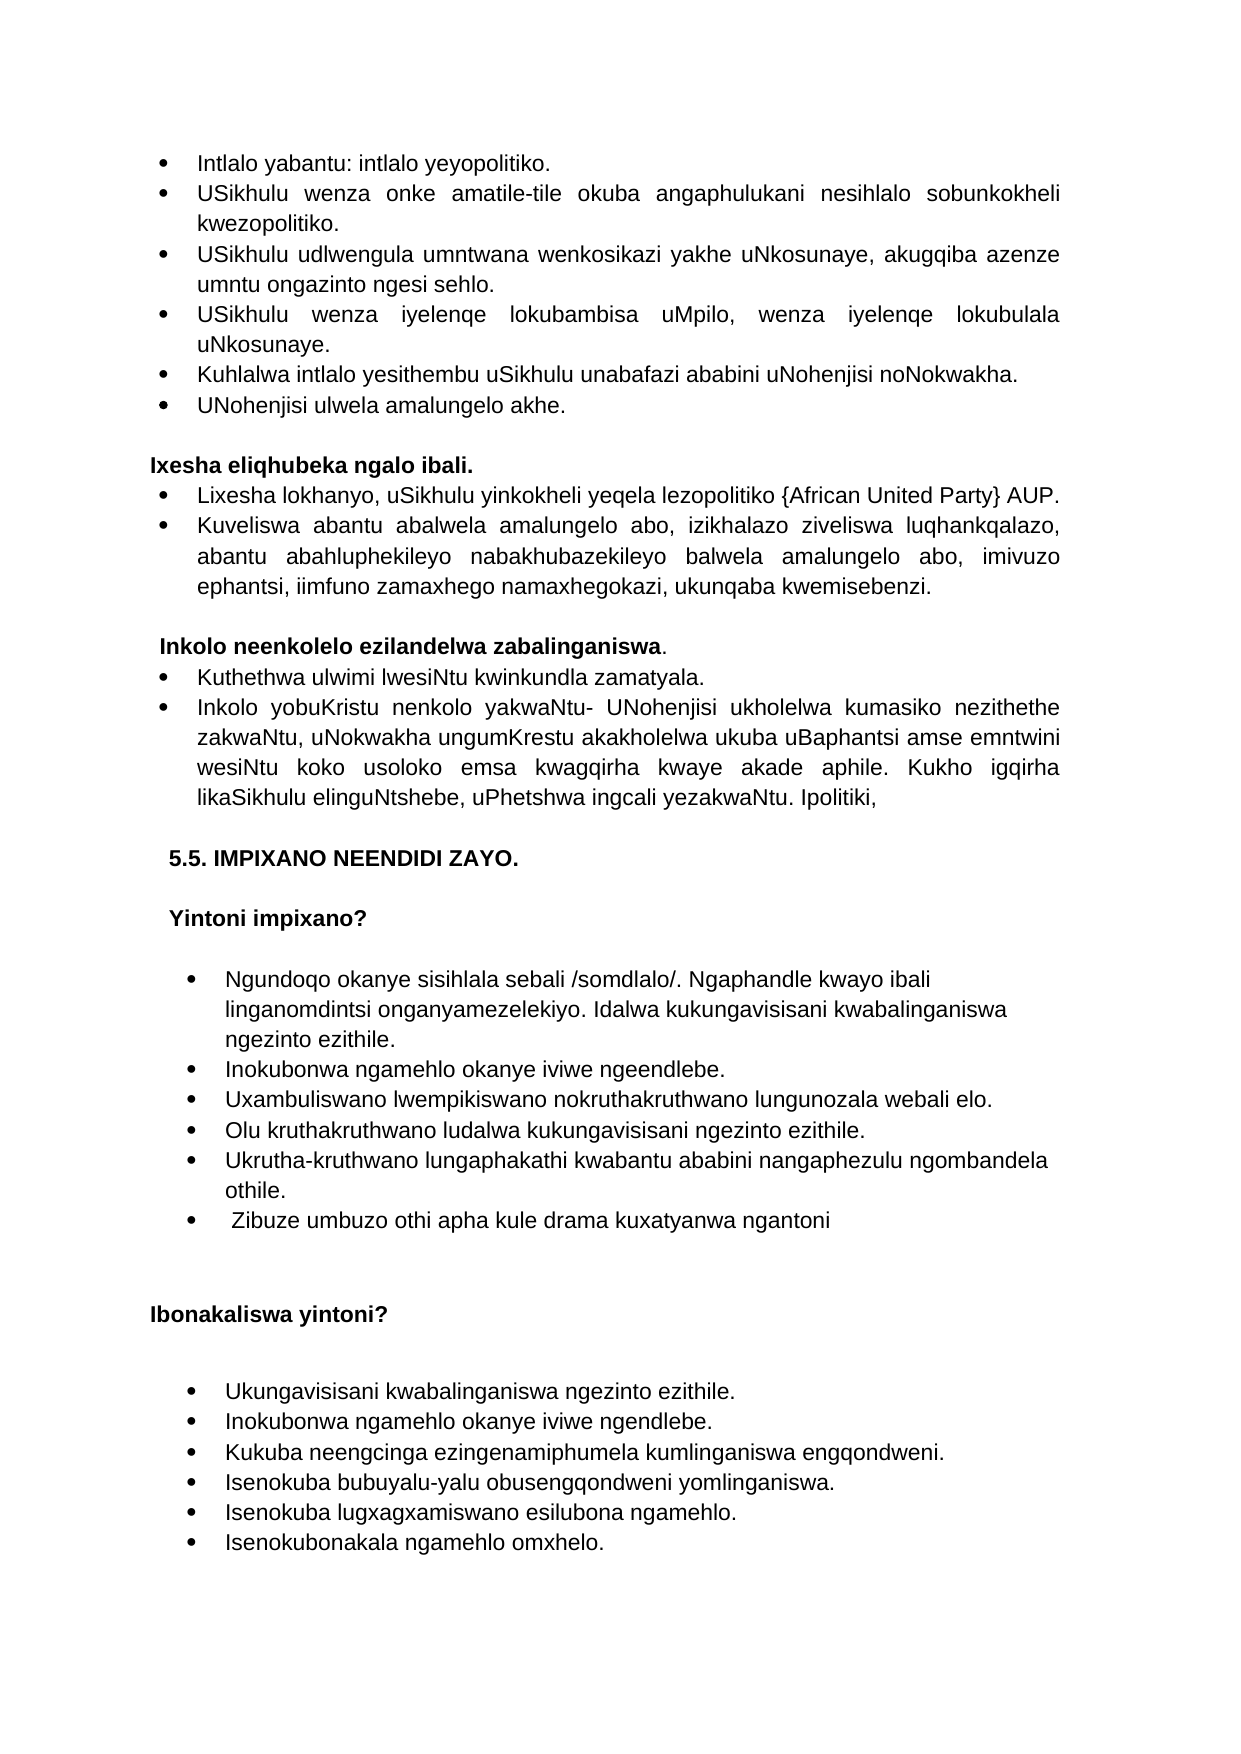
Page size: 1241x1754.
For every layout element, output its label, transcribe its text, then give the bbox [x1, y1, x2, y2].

text Ibonakaliswa yintoni? [150, 1301, 1061, 1327]
list UNohenjisi ulwela amalungelo akhe. [159, 392, 1061, 418]
list USikhulu wenza iyelenqe lokubambisa uMpilo, wenza iyelenqe lokubulala uNkosunaye. [159, 301, 1061, 358]
list Kukuba neengcinga ezingenamiphumela kumlinganiswa engqondweni. [187, 1438, 1061, 1465]
list Olu kruthakruthwano ludalwa kukungavisisani ngezinto ezithile. [187, 1117, 1061, 1143]
list Kuhlalwa intlalo yesithembu uSikhulu unabafazi ababini uNohenjisi noNokwakha. [159, 361, 1061, 388]
list USikhulu wenza onke amatile-tile okuba angaphulukani nesihlalo sobunkokheli kwezopolitiko. [159, 180, 1061, 237]
list USikhulu udlwengula umntwana wenkosikazi yakhe uNkosunaye, akugqiba azenze umntu ongazinto ngesi sehlo. [159, 241, 1061, 297]
list Isenokuba bubuyalu-yalu obusengqondweni yomlinganiswa. [187, 1469, 1061, 1495]
text Yintoni impixano? [169, 905, 1061, 932]
list Isenokuba lugxagxamiswano esilubona ngamehlo. [187, 1499, 1061, 1525]
list Intlalo yabantu: intlalo yeyopolitiko. [159, 150, 1061, 176]
text Inkolo neenkolelo ezilandelwa zabalinganiswa. [159, 633, 1061, 660]
list Lixesha lokhanyo, uSikhulu yinkokheli yeqela lezopolitiko {African United Party} AUP. [159, 482, 1061, 509]
list Zibuze umbuzo othi apha kule drama kuxatyanwa ngantoni [187, 1207, 1061, 1234]
list Uxambuliswano lwempikiswano nokruthakruthwano lungunozala webali elo. [187, 1086, 1061, 1113]
list Inkolo yobuKristu nenkolo yakwaNtu- UNohenjisi ukholelwa kumasiko nezithethe zakwaNtu, uNokwakha ungumKrestu akakholelwa ukuba uBaphantsi amse emntwini wesiNtu koko usoloko emsa kwagqirha kwaye akade aphile. Kukho igqirha likaSikhulu elinguNtshebe, uPhetshwa ingcali yezakwaNtu. Ipolitiki, [159, 694, 1061, 811]
list Ukrutha-kruthwano lungaphakathi kwabantu ababini nangaphezulu ngombandela othile. [187, 1147, 1061, 1203]
list Kuveliswa abantu abalwela amalungelo abo, izikhalazo ziveliswa luqhankqalazo, abantu abahluphekileyo nabakhubazekileyo balwela amalungelo abo, imivuzo ephantsi, iimfuno zamaxhego namaxhegokazi, ukunqaba kwemisebenzi. [159, 512, 1061, 599]
list Ukungavisisani kwabalinganiswa ngezinto ezithile. [187, 1378, 1061, 1404]
text Ixesha eliqhubeka ngalo ibali. [150, 452, 1061, 478]
list Inokubonwa ngamehlo okanye iviwe ngendlebe. [187, 1408, 1061, 1435]
list Inokubonwa ngamehlo okanye iviwe ngeendlebe. [187, 1056, 1061, 1083]
list Kuthethwa ulwimi lwesiNtu kwinkundla zamatyala. [159, 663, 1061, 690]
list Ngundoqo okanye sisihlala sebali /somdlalo/. Ngaphandle kwayo ibali linganomdintsi onganyamezelekiyo. Idalwa kukungavisisani kwabalinganiswa ngezinto ezithile. [187, 966, 1061, 1052]
list Isenokubonakala ngamehlo omxhelo. [187, 1529, 1061, 1556]
text 5.5. IMPIXANO NEENDIDI ZAYO. [169, 845, 1061, 871]
